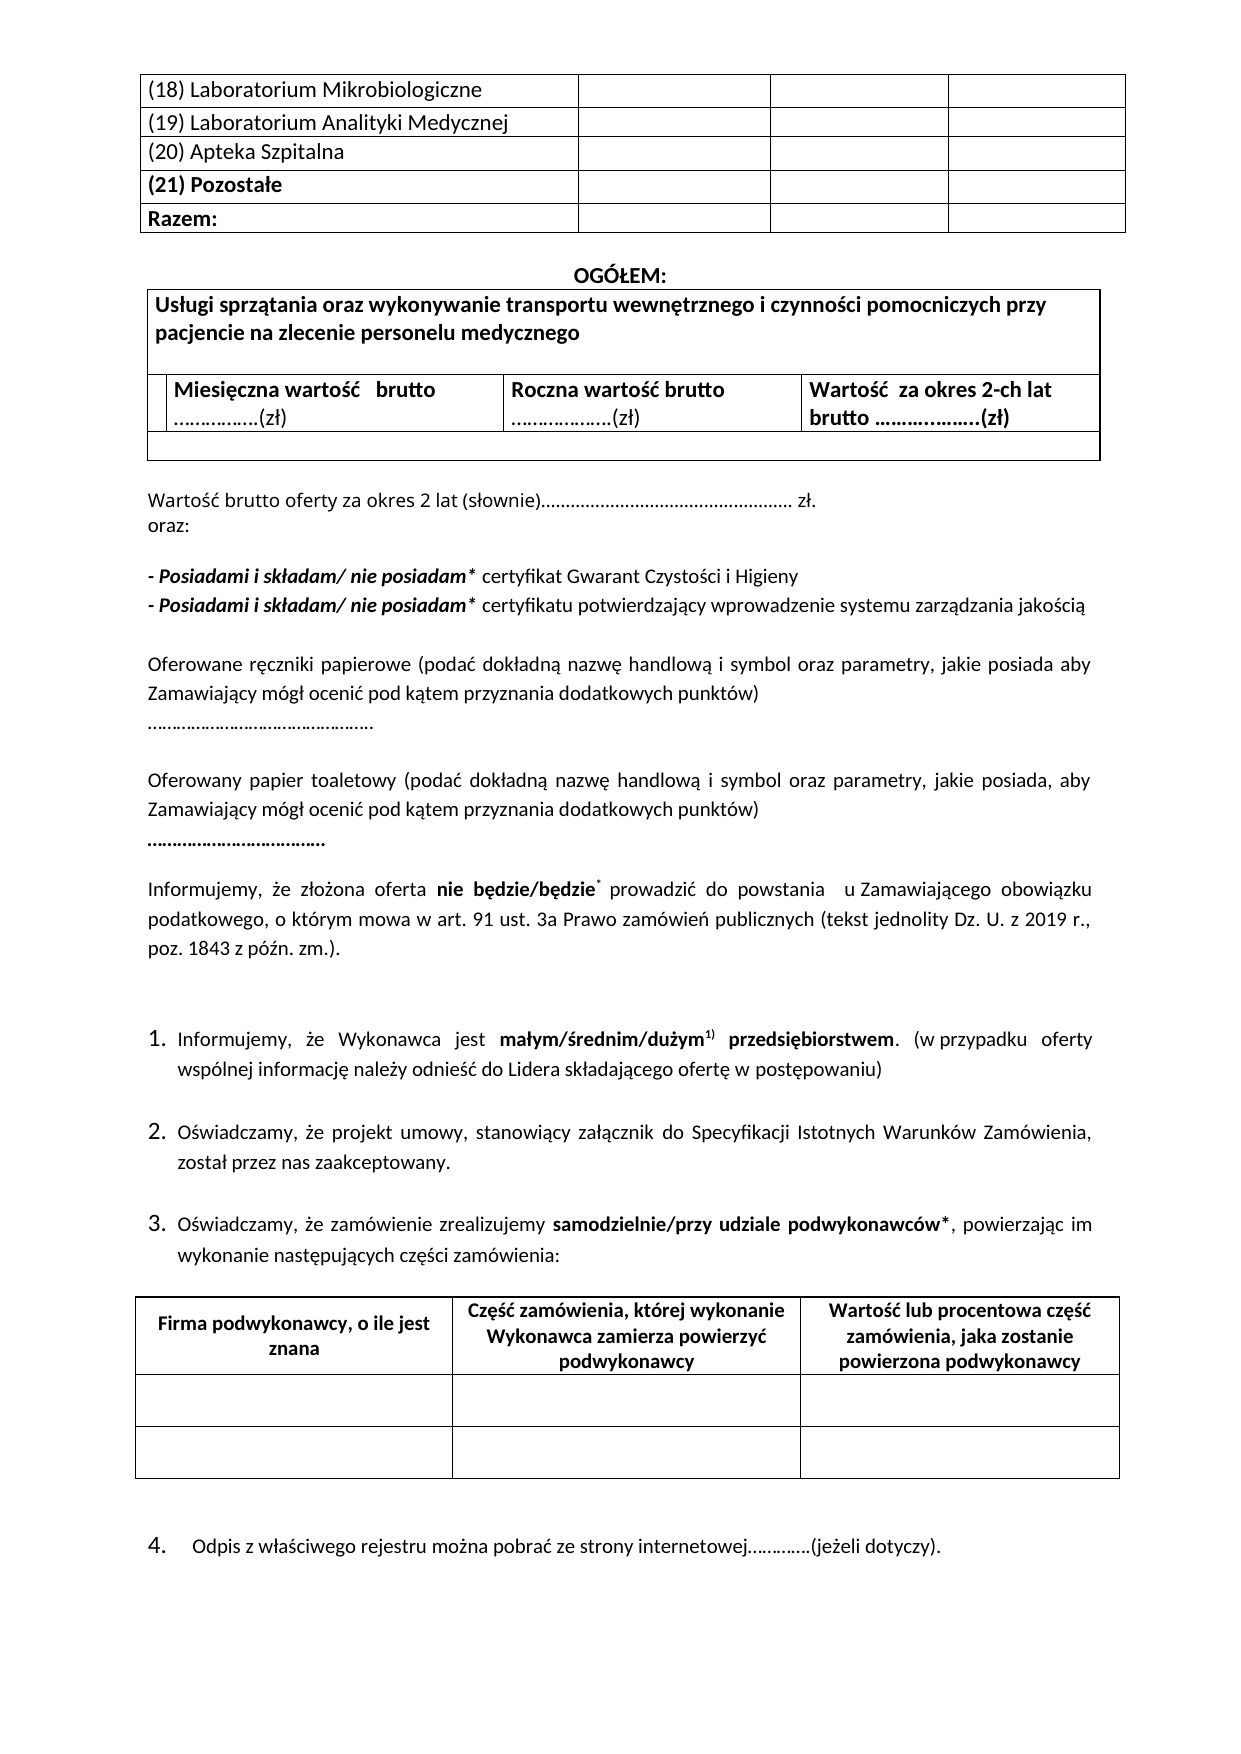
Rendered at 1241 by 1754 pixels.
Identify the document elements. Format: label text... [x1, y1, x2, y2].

table_cell Miesięczna wartość brutto …………….(zł) [167, 375, 503, 431]
table_cell [771, 171, 948, 203]
text - Posiadami i składam/ nie posiadam* certyfikat Gwarant Czystości i Higieny [148, 563, 1093, 589]
table_cell [801, 1427, 1119, 1477]
table_cell Wartość za okres 2-ch lat brutto ………..……..(zł) [802, 375, 1099, 431]
table_cell [579, 137, 770, 169]
table_cell [949, 75, 1125, 107]
table_cell [136, 1375, 452, 1426]
text Informujemy, że złożona oferta nie będzie/będzie* prowadzić do powstania u Zamawiającego obowiązku podatkowego, o którym mowa w art. 91 ust. 3a Prawo zamówień publicznych (tekst jednolity Dz. U. z 2019 r., poz. 1843 z późn. zm.). [148, 877, 1093, 960]
table_cell [949, 108, 1125, 136]
table_cell [148, 375, 166, 431]
table_header Wartość lub procentowa część zamówienia, jaka zostanie powierzona podwykonawcy [801, 1298, 1119, 1374]
table_cell [771, 108, 948, 136]
text oraz: [148, 512, 1093, 538]
table_header Usługi sprzątania oraz wykonywanie transportu wewnętrznego i czynności pomocniczych przy pacjencie na zlecenie personelu medycznego [148, 290, 1099, 374]
table_cell Roczna wartość brutto ……………….(zł) [504, 375, 801, 431]
table_cell [579, 108, 770, 136]
table_cell [148, 432, 1099, 460]
table_cell [949, 137, 1125, 169]
table_cell [453, 1427, 800, 1477]
text Wartość brutto oferty za okres 2 lat (słownie)…………………………………………… zł. [148, 487, 1093, 512]
list Odpis z właściwego rejestru można pobrać ze strony internetowej………….(jeżeli dotyczy). [148, 1529, 1093, 1560]
table_cell [771, 75, 948, 107]
table_cell [136, 1427, 452, 1477]
table_cell (21) Pozostałe [141, 171, 578, 203]
list Informujemy, że Wykonawca jest małym/średnim/dużym1) przedsiębiorstwem. (w przypadku oferty wspólnej informację należy odnieść do Lidera składającego ofertę w postępowaniu) [148, 1022, 1093, 1082]
table_cell [949, 171, 1125, 203]
list Oświadczamy, że projekt umowy, stanowiący załącznik do Specyfikacji Istotnych Warunków Zamówienia, został przez nas zaakceptowany. [148, 1115, 1093, 1175]
text ……………………………… [148, 826, 1093, 851]
text OGÓŁEM: [148, 261, 1093, 289]
text - Posiadami i składam/ nie posiadam* certyfikatu potwierdzający wprowadzenie systemu zarządzania jakością [148, 592, 1093, 618]
table_header Część zamówienia, której wykonanie Wykonawca zamierza powierzyć podwykonawcy [453, 1298, 800, 1374]
list Oświadczamy, że zamówienie zrealizujemy samodzielnie/przy udziale podwykonawców*, powierzając im wykonanie następujących części zamówienia: [148, 1208, 1093, 1267]
table_cell [771, 204, 948, 232]
table_cell [801, 1375, 1119, 1426]
table_cell [579, 204, 770, 232]
table_cell [579, 75, 770, 107]
table_cell [949, 204, 1125, 232]
table_cell (20) Apteka Szpitalna [141, 137, 578, 169]
table_cell [453, 1375, 800, 1426]
text ……………………………………….. [148, 709, 1093, 734]
table_cell (19) Laboratorium Analityki Medycznej [141, 108, 578, 136]
table_cell Razem: [141, 204, 578, 232]
table_header Firma podwykonawcy, o ile jest znana [136, 1298, 452, 1374]
text Oferowany papier toaletowy (podać dokładną nazwę handlową i symbol oraz parametry, jakie posiada, aby Zamawiający mógł ocenić pod kątem przyznania dodatkowych punktów) [148, 767, 1093, 822]
table_cell [771, 137, 948, 169]
table_cell [579, 171, 770, 203]
table_cell (18) Laboratorium Mikrobiologiczne [141, 75, 578, 107]
text Oferowane ręczniki papierowe (podać dokładną nazwę handlową i symbol oraz parametry, jakie posiada aby Zamawiający mógł ocenić pod kątem przyznania dodatkowych punktów) [148, 651, 1093, 705]
